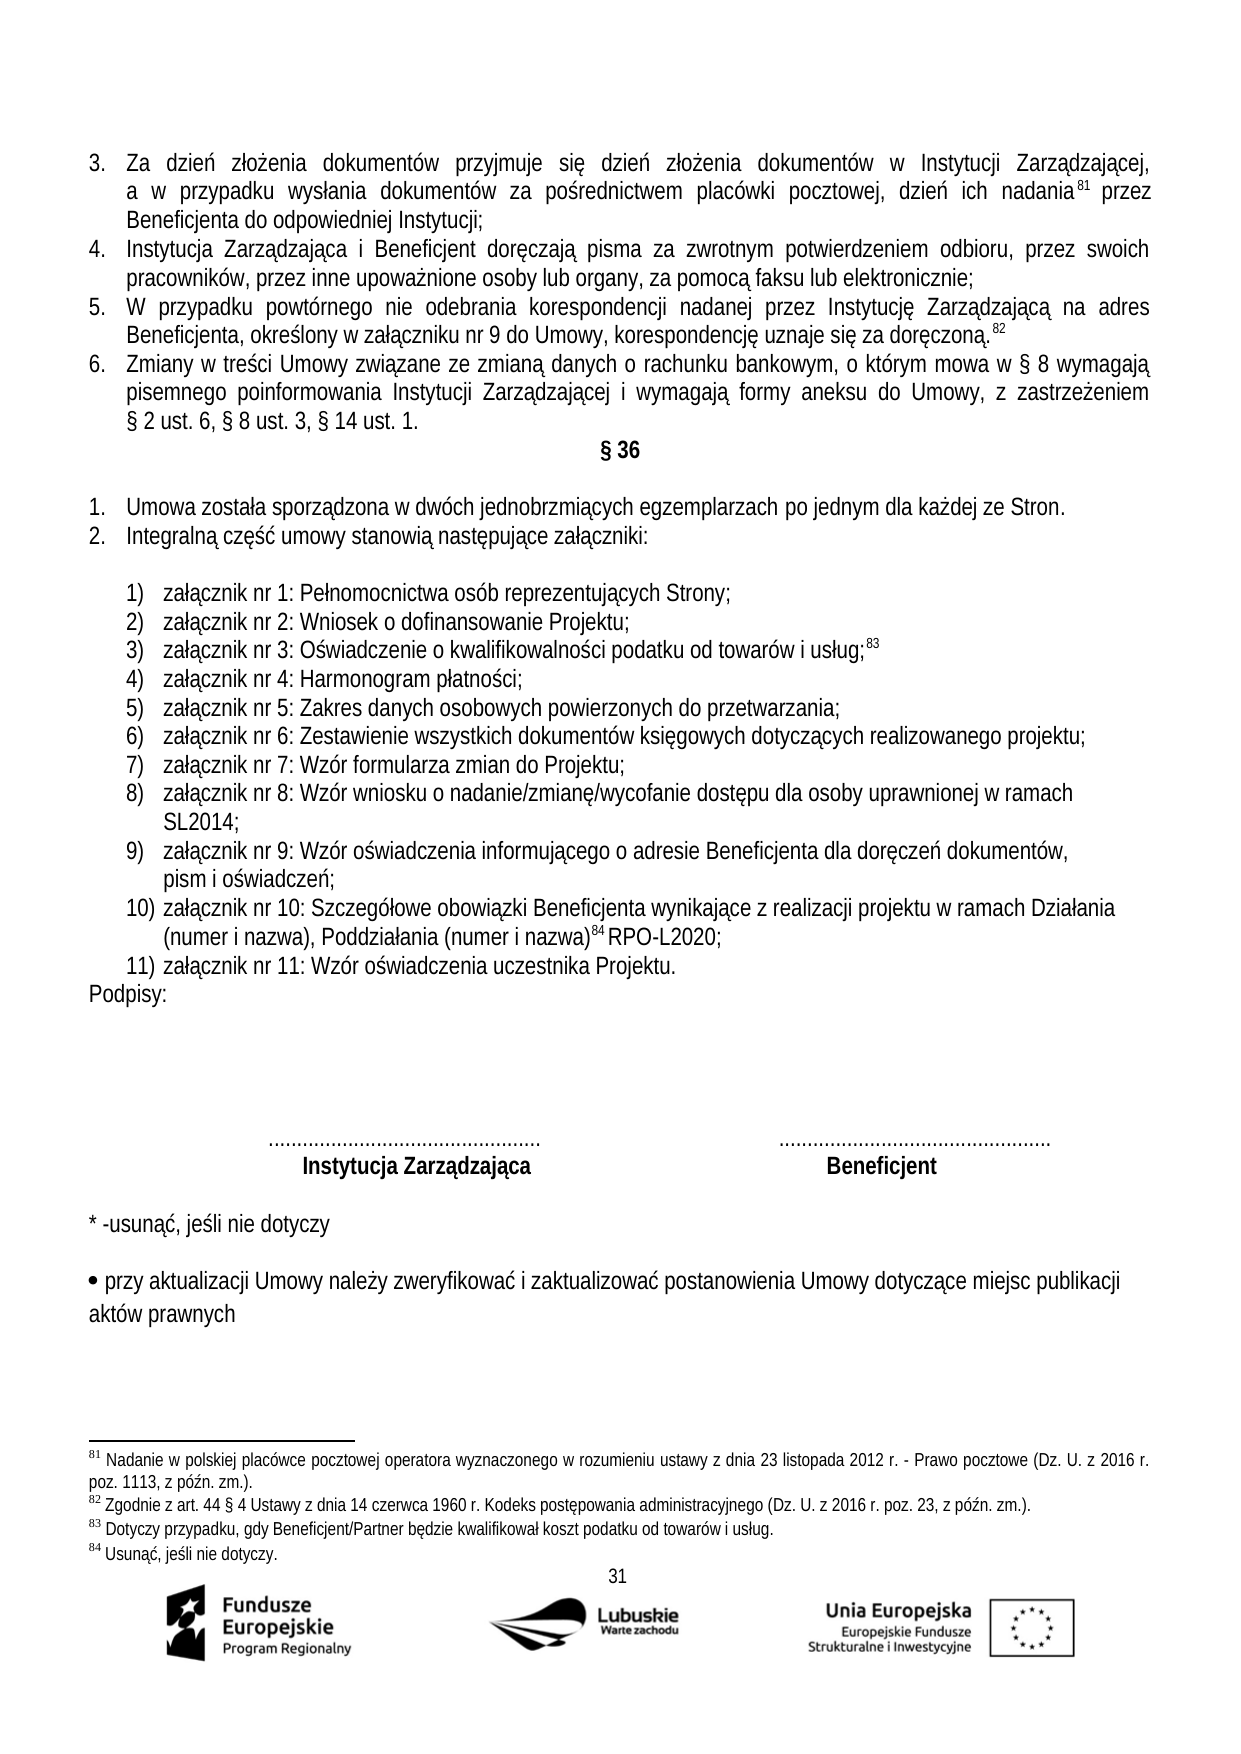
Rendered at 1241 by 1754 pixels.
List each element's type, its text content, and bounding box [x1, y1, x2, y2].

list załącznik nr 4: Harmonogram płatności; [126, 664, 1152, 692]
text ................................................ ................................................ [89, 1123, 1152, 1151]
text § 36 [89, 435, 1152, 463]
list Za dzień złożenia dokumentów przyjmuje się dzień złożenia dokumentów w Instytucji Zarządzającej, a w przypadku wysłania dokumentów za pośrednictwem placówki pocztowej, dzień ich nadania przez Beneficjenta do odpowiedniej Instytucji; [89, 148, 1152, 234]
list załącznik nr 7: Wzór formularza zmian do Projektu; [126, 750, 1152, 778]
list załącznik nr 5: Zakres danych osobowych powierzonych do przetwarzania; [126, 692, 1152, 721]
list załącznik nr 10: Szczegółowe obowiązki Beneficjenta wynikające z realizacji projektu w ramach Działania (numer i nazwa), Poddziałania (numer i nazwa) RPO-L2020; [126, 893, 1152, 951]
text przy aktualizacji Umowy należy zweryfikować i zaktualizować postanowienia Umowy dotyczące miejsc publikacji aktów prawnych [89, 1266, 1152, 1328]
text Instytucja Zarządzająca Beneficjent [89, 1151, 1152, 1180]
list Integralną część umowy stanowią następujące załączniki: [89, 521, 1152, 549]
text * -usunąć, jeśli nie dotyczy [89, 1209, 1152, 1237]
list Umowa została sporządzona w dwóch jednobrzmiących egzemplarzach po jednym dla każdej ze Stron. [89, 492, 1152, 521]
list załącznik nr 2: Wniosek o dofinansowanie Projektu; [126, 607, 1152, 635]
list załącznik nr 6: Zestawienie wszystkich dokumentów księgowych dotyczących realizowanego projektu; [126, 721, 1152, 750]
list załącznik nr 3: Oświadczenie o kwalifikowalności podatku od towarów i usług; [126, 635, 1152, 664]
list załącznik nr 1: Pełnomocnictwa osób reprezentujących Strony; [126, 578, 1152, 607]
list Instytucja Zarządzająca i Beneficjent doręczają pisma za zwrotnym potwierdzeniem odbioru, przez swoich pracowników, przez inne upoważnione osoby lub organy, za pomocą faksu lub elektronicznie; [89, 234, 1152, 291]
list W przypadku powtórnego nie odebrania korespondencji nadanej przez Instytucję Zarządzającą na adres Beneficjenta, określony w załączniku nr 9 do Umowy, korespondencję uznaje się za doręczoną. [89, 291, 1152, 349]
list Zmiany w treści Umowy związane ze zmianą danych o rachunku bankowym, o którym mowa w § 8 wymagają pisemnego poinformowania Instytucji Zarządzającej i wymagają formy aneksu do Umowy, z zastrzeżeniem § 2 ust. 6, § 8 ust. 3, § 14 ust. 1. [89, 349, 1152, 435]
picture [147, 1564, 1093, 1681]
text Podpisy: [89, 979, 1152, 1008]
list załącznik nr 11: Wzór oświadczenia uczestnika Projektu. [126, 951, 1152, 979]
list załącznik nr 8: Wzór wniosku o nadanie/zmianę/wycofanie dostępu dla osoby uprawnionej w ramach SL2014; [126, 778, 1152, 836]
list załącznik nr 9: Wzór oświadczenia informującego o adresie Beneficjenta dla doręczeń dokumentów, pism i oświadczeń; [126, 836, 1152, 893]
